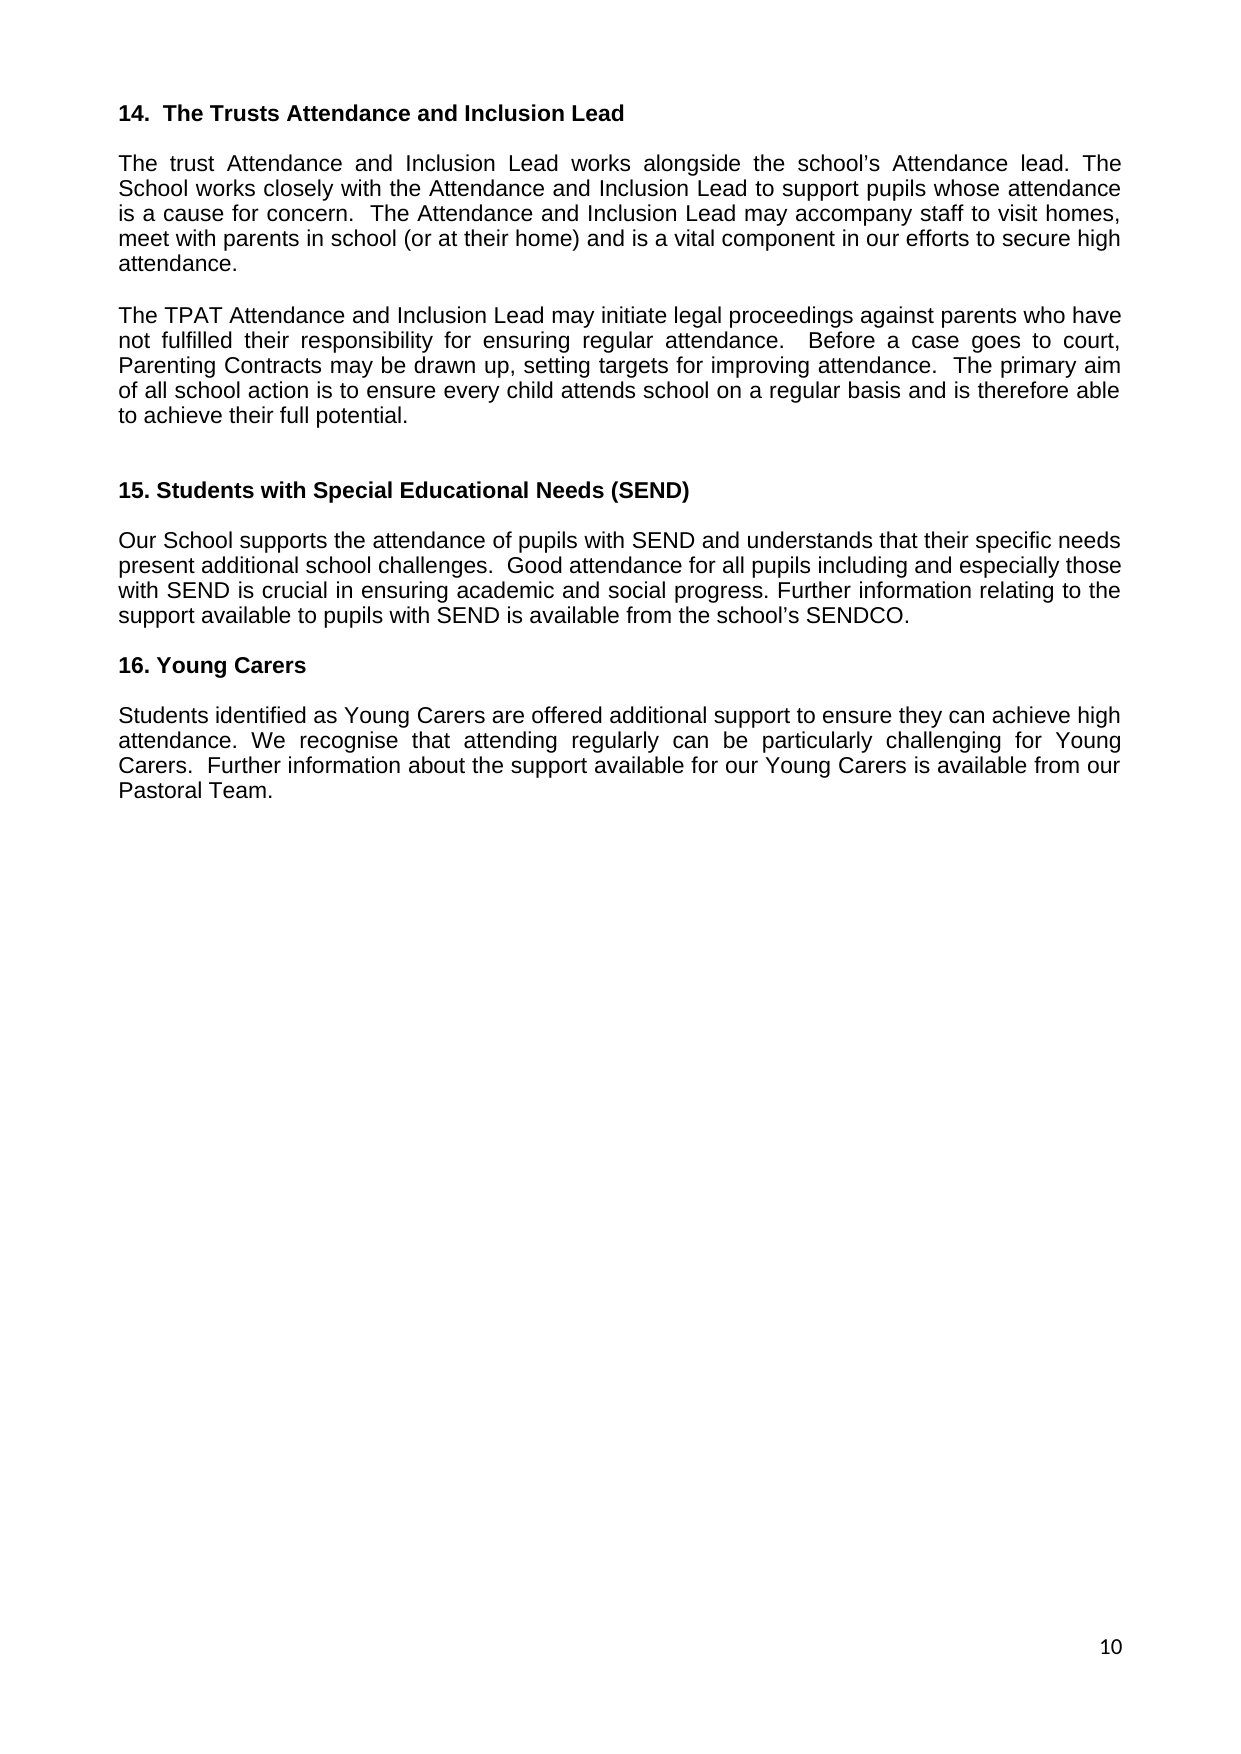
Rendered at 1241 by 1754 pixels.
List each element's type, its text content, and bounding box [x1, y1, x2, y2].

text 14. The Trusts Attendance and Inclusion Lead [118, 102, 1122, 127]
text Our School supports the attendance of pupils with SEND and understands that their specific needs present additional school challenges. Good attendance for all pupils including and especially those with SEND is crucial in ensuring academic and social progress. Further information relating to the support available to pupils with SEND is available from the school’s SENDCO. [118, 528, 1122, 628]
text The trust Attendance and Inclusion Lead works alongside the school’s Attendance lead. The School works closely with the Attendance and Inclusion Lead to support pupils whose attendance is a cause for concern. The Attendance and Inclusion Lead may accompany staff to visit homes, meet with parents in school (or at their home) and is a vital component in our efforts to secure high attendance. [118, 152, 1122, 277]
text 15. Students with Special Educational Needs (SEND) [118, 478, 1122, 503]
text The TPAT Attendance and Inclusion Lead may initiate legal proceedings against parents who have not fulfilled their responsibility for ensuring regular attendance. Before a case goes to court, Parenting Contracts may be drawn up, setting targets for improving attendance. The primary aim of all school action is to ensure every child attends school on a regular basis and is therefore able to achieve their full potential. [118, 303, 1122, 428]
text Students identified as Young Carers are offered additional support to ensure they can achieve high attendance. We recognise that attending regularly can be particularly challenging for Young Carers. Further information about the support available for our Young Carers is available from our Pastoral Team. [118, 703, 1122, 803]
text 16. Young Carers [118, 653, 1122, 678]
